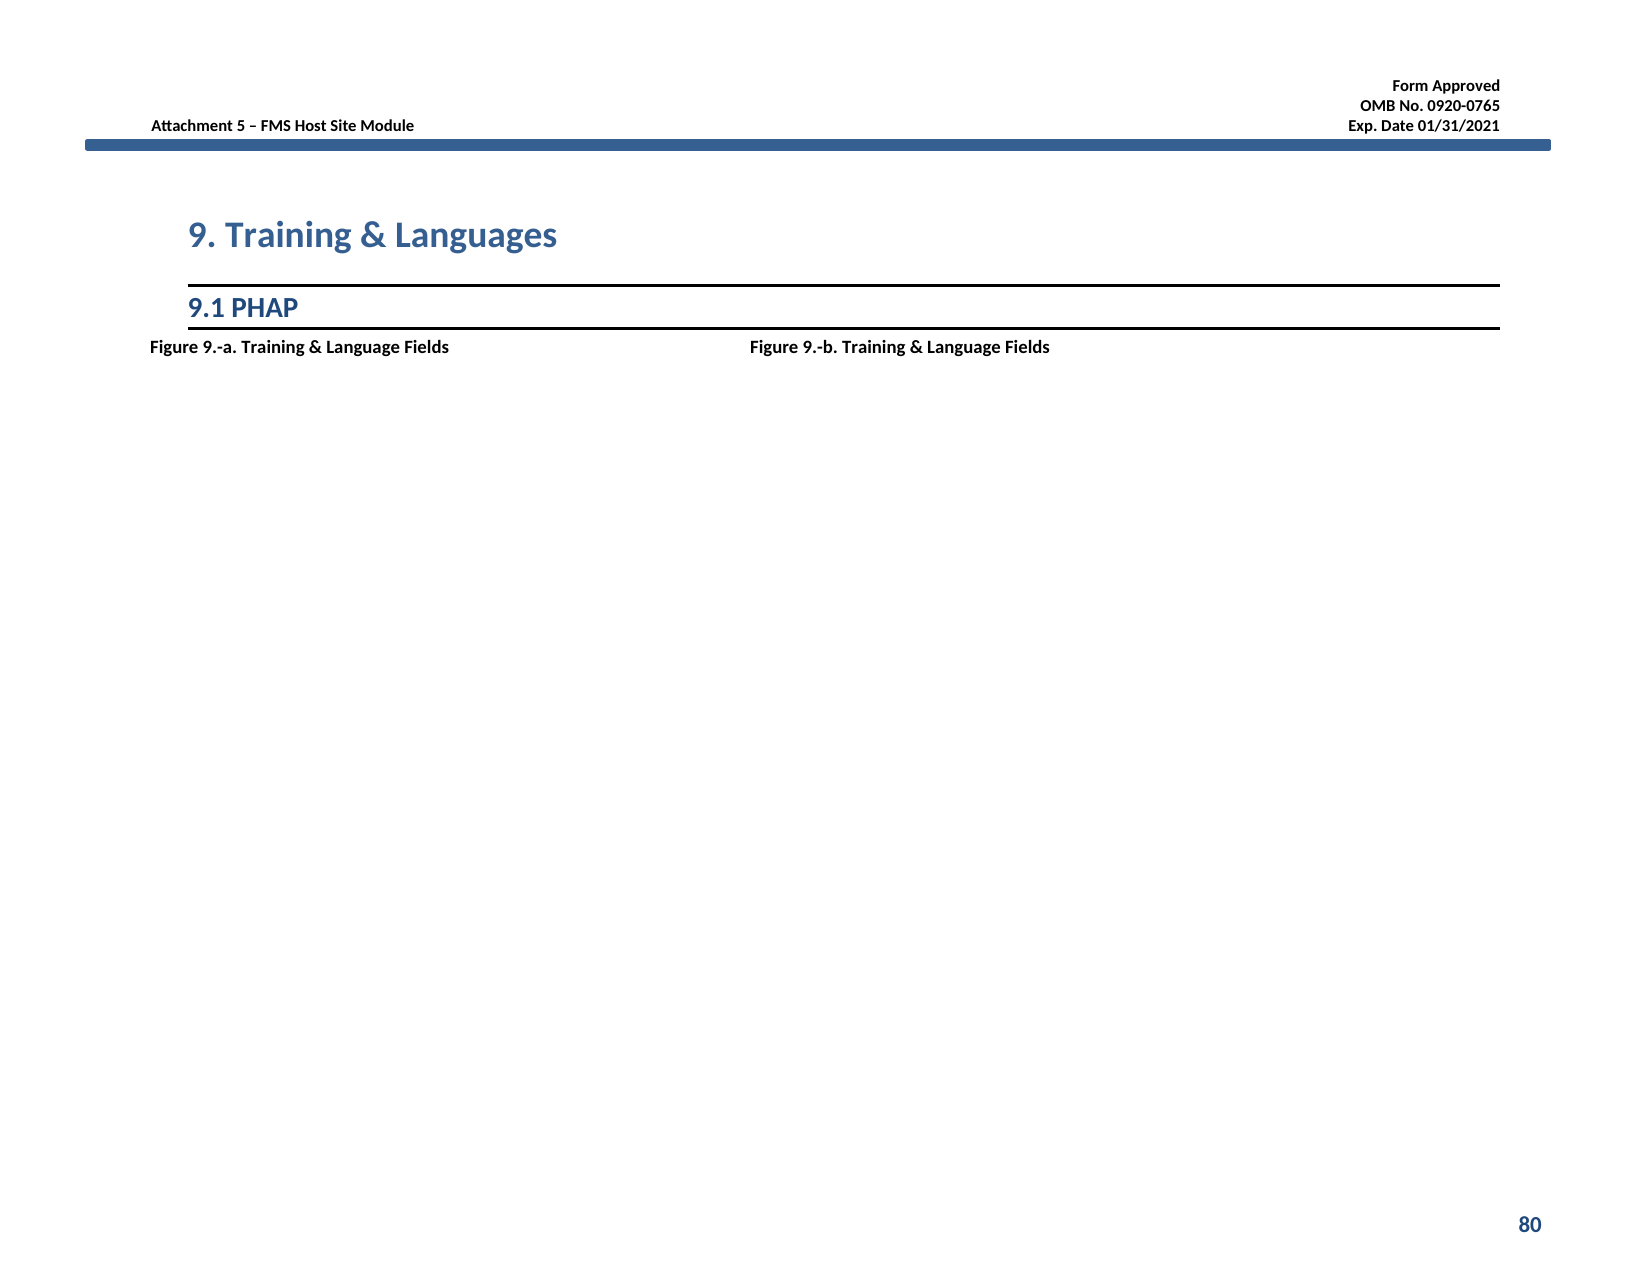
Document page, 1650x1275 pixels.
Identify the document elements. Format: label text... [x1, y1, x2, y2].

text Figure 9.-a. Training & Language Fields Figure 9.-b. Training & Language Fields [150, 336, 1500, 358]
subtitle PHAP [187, 285, 1500, 330]
subtitle Training & Languages [187, 211, 1500, 256]
